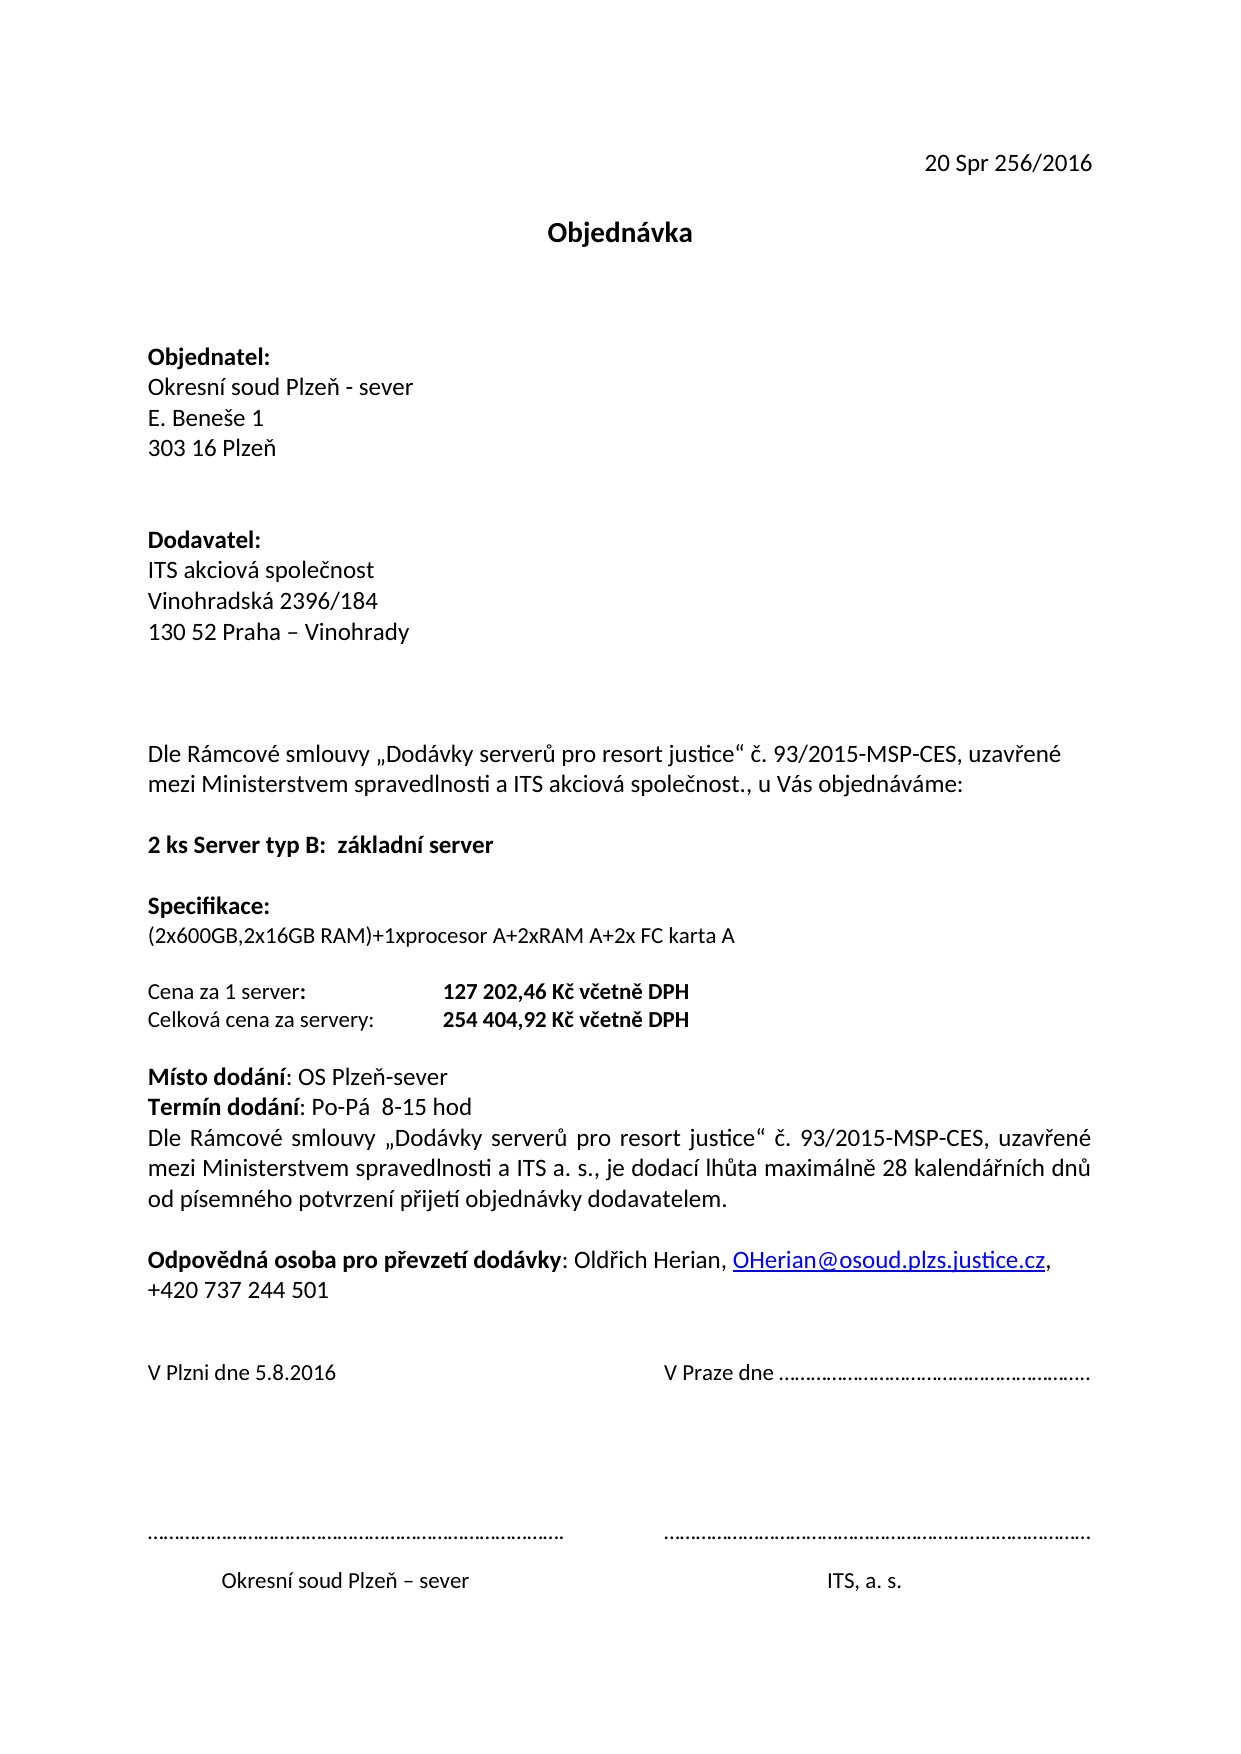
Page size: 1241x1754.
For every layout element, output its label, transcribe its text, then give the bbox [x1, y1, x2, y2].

text ITS akciová společnost [148, 554, 1093, 585]
text 2 ks Server typ B: základní server [148, 829, 1093, 860]
text 20 Spr 256/2016 [148, 148, 1093, 178]
text Termín dodání: Po-Pá 8-15 hod [148, 1091, 1093, 1122]
text Objednatel: [148, 341, 1093, 371]
text Okresní soud Plzeň - sever [148, 371, 1093, 402]
text E. Beneše 1 [148, 402, 1093, 432]
text V Plzni dne 5.8.2016 V Praze dne ………………………………………………….. [148, 1358, 1093, 1386]
text Místo dodání: OS Plzeň-sever [148, 1061, 1093, 1091]
text Celková cena za servery: 254 404,92 Kč včetně DPH [148, 1005, 1093, 1033]
text 130 52 Praha – Vinohrady [148, 616, 1093, 646]
text 303 16 Plzeň [148, 432, 1093, 463]
text (2x600GB,2x16GB RAM)+1xprocesor A+2xRAM A+2x FC karta A [148, 921, 1093, 949]
text ……………………………………………………………………. ……………………………………………………………………… [148, 1517, 1093, 1545]
text Objednávka [148, 214, 1093, 249]
text Okresní soud Plzeň – sever ITS, a. s. [148, 1566, 1093, 1594]
text Specifikace: [148, 890, 1093, 921]
text Dle Rámcové smlouvy „Dodávky serverů pro resort justice“ č. 93/2015-MSP-CES, uzavřené mezi Ministerstvem spravedlnosti a ITS akciová společnost., u Vás objednáváme: [148, 738, 1093, 799]
text Vinohradská 2396/184 [148, 585, 1093, 616]
text Cena za 1 server: 127 202,46 Kč včetně DPH [148, 977, 1093, 1005]
text Dodavatel: [148, 524, 1093, 554]
text Dle Rámcové smlouvy „Dodávky serverů pro resort justice“ č. 93/2015-MSP-CES, uzavřené mezi Ministerstvem spravedlnosti a ITS a. s., je dodací lhůta maximálně 28 kalendářních dnů od písemného potvrzení přijetí objednávky dodavatelem. [148, 1122, 1093, 1213]
text Odpovědná osoba pro převzetí dodávky: Oldřich Herian, OHerian@osoud.plzs.justice.cz, +420 737 244 501 [148, 1244, 1093, 1305]
